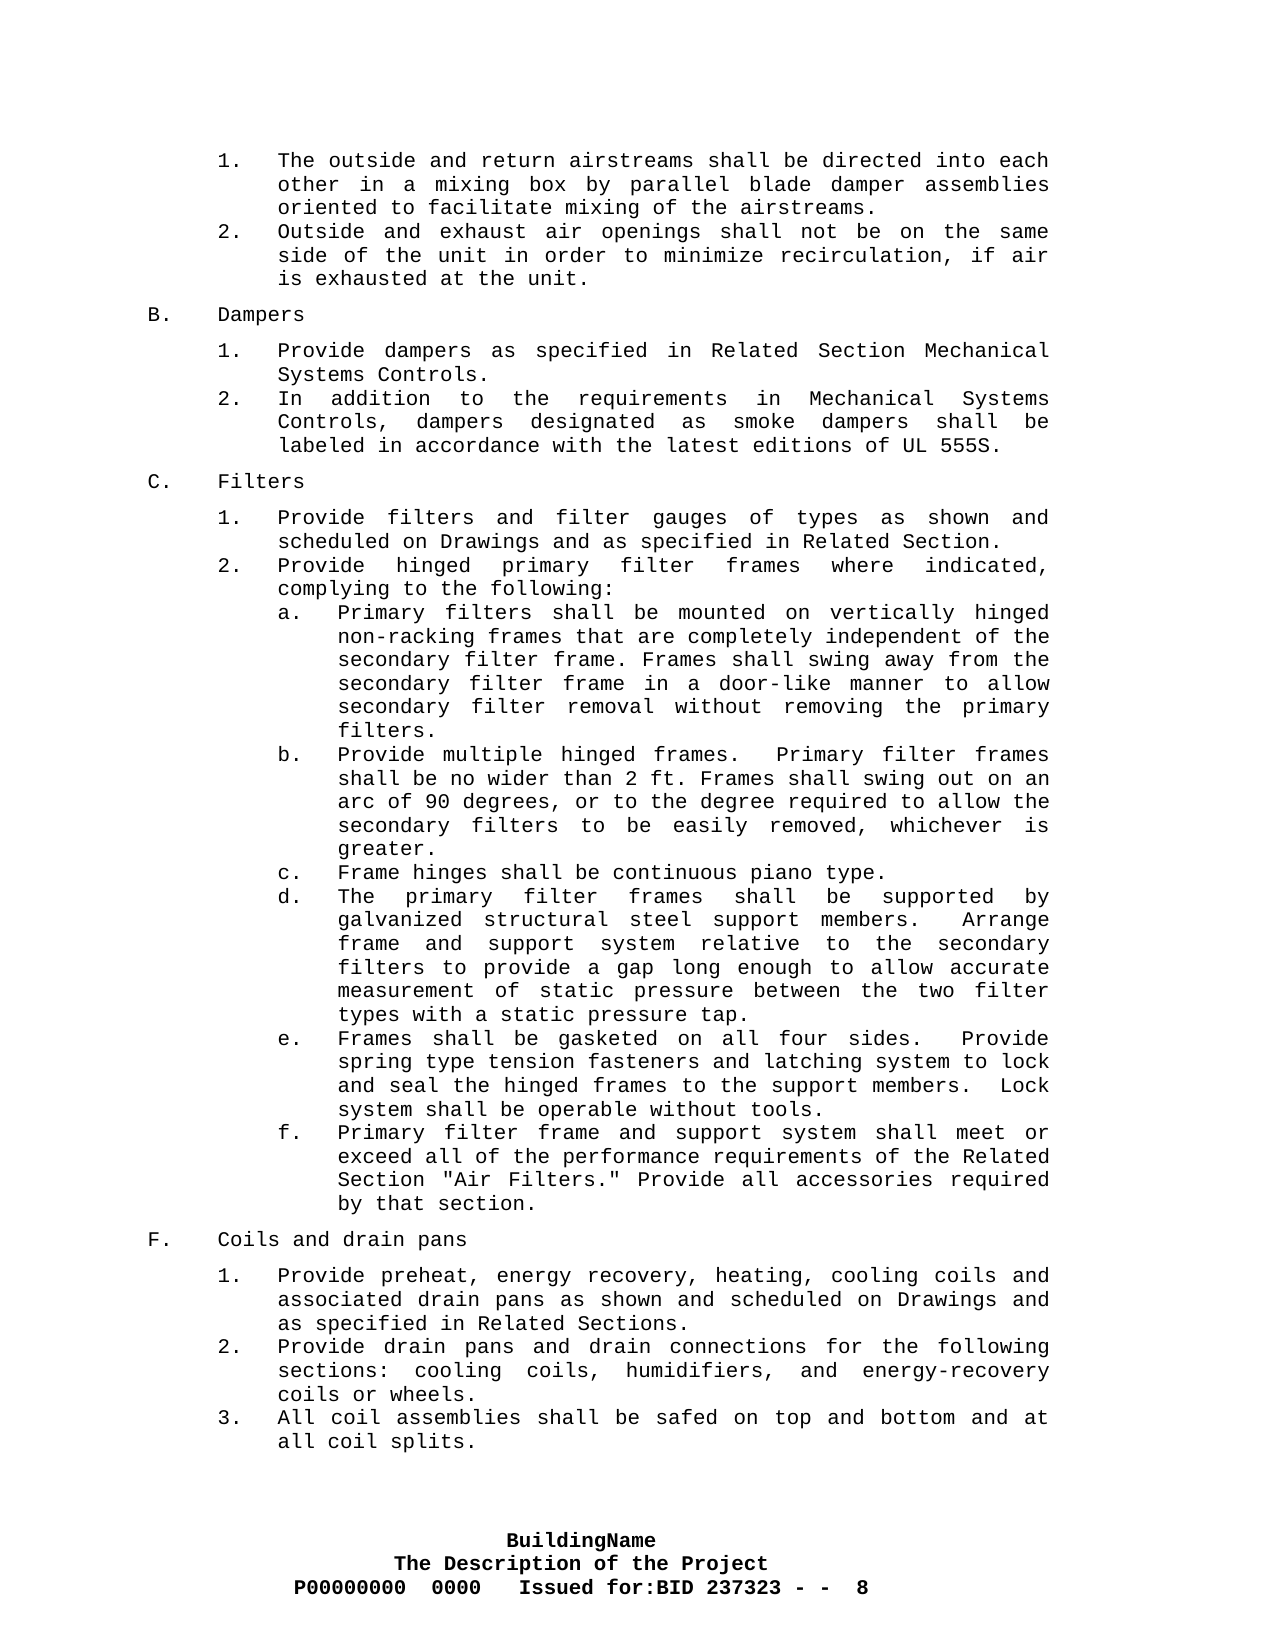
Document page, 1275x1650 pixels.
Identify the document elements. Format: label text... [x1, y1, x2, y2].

text Provide dampers as specified in Related Section Mechanical Systems Controls. [217, 341, 1050, 388]
text In addition to the requirements in Mechanical Systems Controls, dampers designated as smoke dampers shall be labeled in accordance with the latest editions of UL 555S. [217, 388, 1050, 459]
text Provide filters and filter gauges of types as shown and scheduled on Drawings and as specified in Related Section. [217, 507, 1050, 555]
text Primary filter frame and support system shall meet or exceed all of the performance requirements of the Related Section "Air Filters." Provide all accessories required by that section. [277, 1122, 1050, 1217]
text The primary filter frames shall be supported by galvanized structural steel support members. Arrange frame and support system relative to the secondary filters to provide a gap long enough to allow accurate measurement of static pressure between the two filter types with a static pressure tap. [277, 886, 1050, 1028]
text The outside and return airstreams shall be directed into each other in a mixing box by parallel blade damper assemblies oriented to facilitate mixing of the airstreams. [217, 150, 1050, 221]
text Provide preheat, energy recovery, heating, cooling coils and associated drain pans as shown and scheduled on Drawings and as specified in Related Sections. [217, 1265, 1050, 1336]
text Filters [172, 471, 1050, 495]
text Outside and exhaust air openings shall not be on the same side of the unit in order to minimize recirculation, if air is exhausted at the unit. [217, 221, 1050, 292]
text Provide multiple hinged frames. Primary filter frames shall be no wider than 2 ft. Frames shall swing out on an arc of 90 degrees, or to the degree required to allow the secondary filters to be easily removed, whichever is greater. [277, 744, 1050, 862]
text Frames shall be gasketed on all four sides. Provide spring type tension fasteners and latching system to lock and seal the hinged frames to the support members. Lock system shall be operable without tools. [277, 1028, 1050, 1122]
text Frame hinges shall be continuous piano type. [277, 862, 1050, 886]
text Dampers [172, 304, 1050, 328]
text Provide drain pans and drain connections for the following sections: cooling coils, humidifiers, and energy-recovery coils or wheels. [217, 1336, 1050, 1407]
text Coils and drain pans [172, 1229, 1050, 1253]
text Primary filters shall be mounted on vertically hinged non-racking frames that are completely independent of the secondary filter frame. Frames shall swing away from the secondary filter frame in a door-like manner to allow secondary filter removal without removing the primary filters. [277, 602, 1050, 744]
text Provide hinged primary filter frames where indicated, complying to the following: [217, 555, 1050, 602]
text All coil assemblies shall be safed on top and bottom and at all coil splits. [217, 1407, 1050, 1454]
